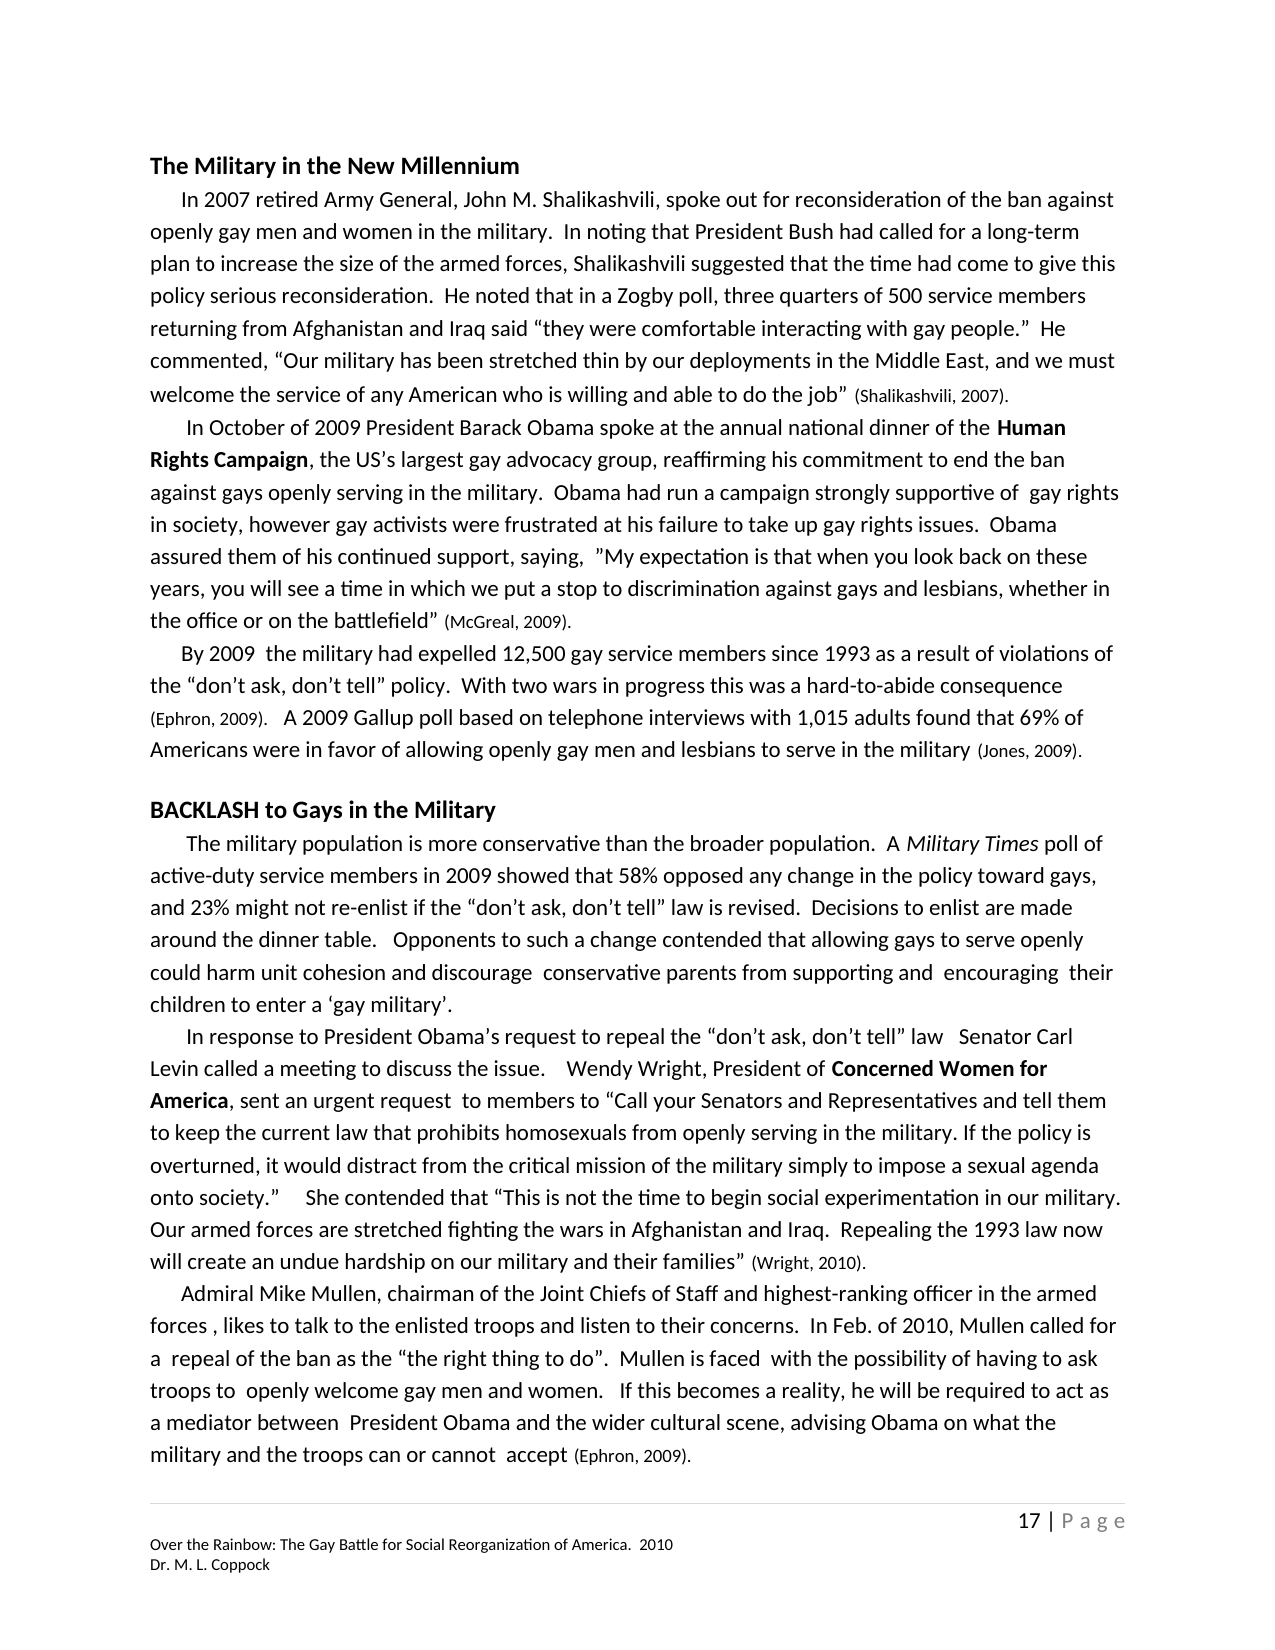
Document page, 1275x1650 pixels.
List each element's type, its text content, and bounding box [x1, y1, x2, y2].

text In response to President Obama’s request to repeal the “don’t ask, don’t tell” law Senator Carl Levin called a meeting to discuss the issue. Wendy Wright, President of Concerned Women for America, sent an urgent request to members to “Call your Senators and Representatives and tell them to keep the current law that prohibits homosexuals from openly serving in the military. If the policy is overturned, it would distract from the critical mission of the military simply to impose a sexual agenda onto society.” She contended that “This is not the time to begin social experimentation in our military. Our armed forces are stretched fighting the wars in Afghanistan and Iraq. Repealing the 1993 law now will create an undue hardship on our military and their families” (Wright, 2010). [150, 1022, 1125, 1275]
text BACKLASH to Gays in the Military [150, 794, 1125, 824]
text The Military in the New Millennium [150, 150, 1125, 181]
text In 2007 retired Army General, John M. Shalikashvili, spoke out for reconsideration of the ban against openly gay men and women in the military. In noting that President Bush had called for a long-term plan to increase the size of the armed forces, Shalikashvili suggested that the time had come to give this policy serious reconsideration. He noted that in a Zogby poll, three quarters of 500 service members returning from Afghanistan and Iraq said “they were comfortable interacting with gay people.” He commented, “Our military has been stretched thin by our deployments in the Middle East, and we must welcome the service of any American who is willing and able to do the job” (Shalikashvili, 2007). [150, 185, 1125, 409]
text By 2009 the military had expelled 12,500 gay service members since 1993 as a result of violations of the “don’t ask, don’t tell” policy. With two wars in progress this was a hard-to-abide consequence (Ephron, 2009). A 2009 Gallup poll based on telephone interviews with 1,015 adults found that 69% of Americans were in favor of allowing openly gay men and lesbians to serve in the military (Jones, 2009). [150, 639, 1125, 763]
text In October of 2009 President Barack Obama spoke at the annual national dinner of the Human Rights Campaign, the US’s largest gay advocacy group, reaffirming his commitment to end the ban against gays openly serving in the military. Obama had run a campaign strongly supportive of gay rights in society, however gay activists were frustrated at his failure to take up gay rights issues. Obama assured them of his continued support, saying, ”My expectation is that when you look back on these years, you will see a time in which we put a stop to discrimination against gays and lesbians, whether in the office or on the battlefield” (McGreal, 2009). [150, 413, 1125, 634]
text The military population is more conservative than the broader population. A Military Times poll of active-duty service members in 2009 showed that 58% opposed any change in the policy toward gays, and 23% might not re-enlist if the “don’t ask, don’t tell” law is revised. Decisions to enlist are made around the dinner table. Opponents to such a change contended that allowing gays to serve openly could harm unit cohesion and discourage conservative parents from supporting and encouraging their children to enter a ‘gay military’. [150, 829, 1125, 1018]
text Admiral Mike Mullen, chairman of the Joint Chiefs of Staff and highest-ranking officer in the armed forces , likes to talk to the enlisted troops and listen to their concerns. In Feb. of 2010, Mullen called for a repeal of the ban as the “the right thing to do”. Mullen is faced with the possibility of having to ask troops to openly welcome gay men and women. If this becomes a reality, he will be required to act as a mediator between President Obama and the wider cultural scene, advising Obama on what the military and the troops can or cannot accept (Ephron, 2009). [150, 1279, 1125, 1468]
